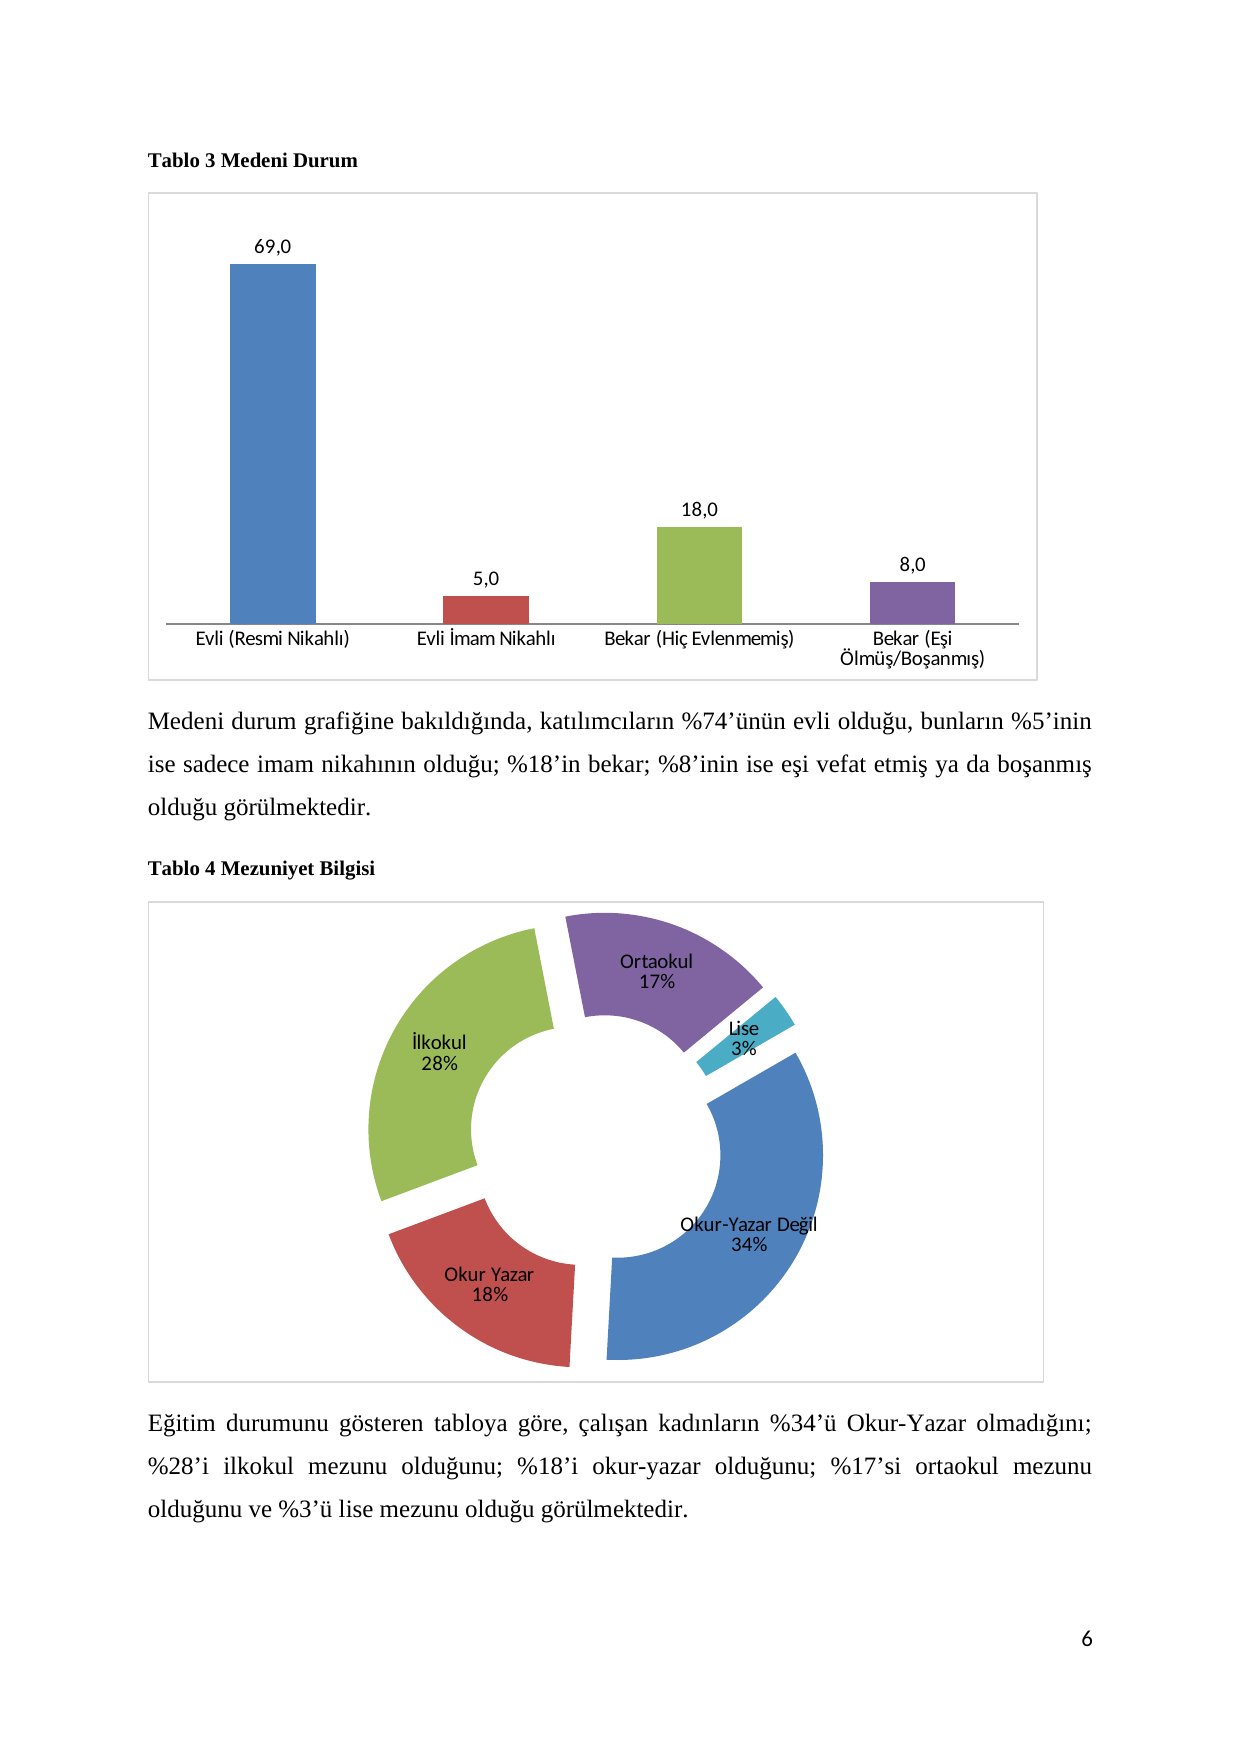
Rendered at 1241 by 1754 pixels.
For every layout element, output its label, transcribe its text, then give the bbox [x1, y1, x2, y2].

text Tablo 4 Mezuniyet Bilgisi [148, 856, 1093, 880]
text Tablo 3 Medeni Durum [148, 148, 1093, 172]
text Eğitim durumunu gösteren tabloya göre, çalışan kadınların %34’ü Okur-Yazar olmadığını; %28’i ilkokul mezunu olduğunu; %18’i okur-yazar olduğunu; %17’si ortaokul mezunu olduğunu ve %3’ü lise mezunu olduğu görülmektedir. [148, 1408, 1093, 1523]
text Medeni durum grafiğine bakıldığında, katılımcıların %74’ünün evli olduğu, bunların %5’inin ise sadece imam nikahının olduğu; %18’in bekar; %8’inin ise eşi vefat etmiş ya da boşanmış olduğu görülmektedir. [148, 706, 1093, 821]
